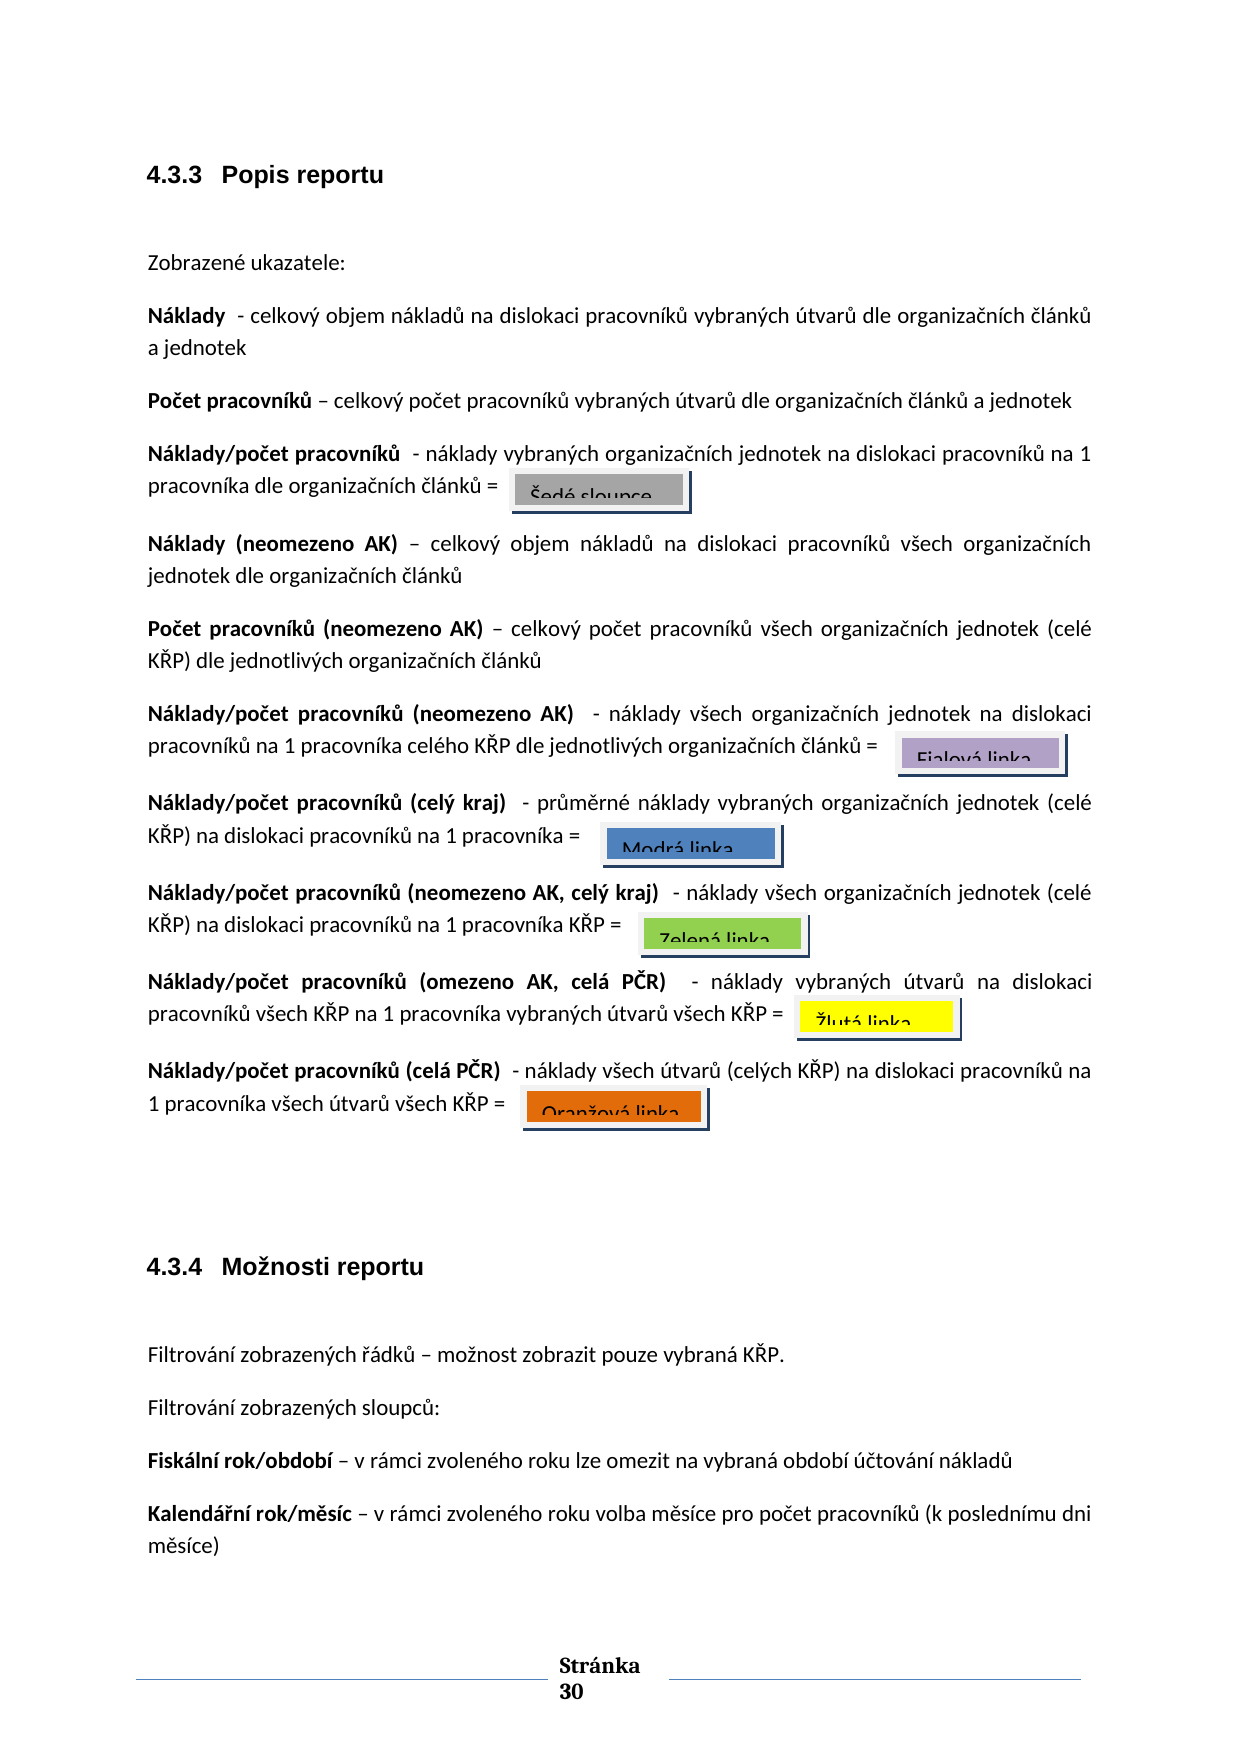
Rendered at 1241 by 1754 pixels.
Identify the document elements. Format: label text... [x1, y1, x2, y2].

text Počet pracovníků (neomezeno AK) – celkový počet pracovníků všech organizačních jednotek (celé KŘP) dle jednotlivých organizačních článků [148, 614, 1093, 674]
text Náklady - celkový objem nákladů na dislokaci pracovníků vybraných útvarů dle organizačních článků a jednotek [148, 301, 1093, 361]
text Náklady (neomezeno AK) – celkový objem nákladů na dislokaci pracovníků všech organizačních jednotek dle organizačních článků [148, 529, 1093, 589]
text Kalendářní rok/měsíc – v rámci zvoleného roku volba měsíce pro počet pracovníků (k poslednímu dni měsíce) [148, 1499, 1093, 1559]
text Náklady/počet pracovníků (neomezeno AK) - náklady všech organizačních jednotek na dislokaci pracovníků na 1 pracovníka celého KŘP dle jednotlivých organizačních článků = [148, 699, 1093, 759]
text Náklady/počet pracovníků (celý kraj) - průměrné náklady vybraných organizačních jednotek (celé KŘP) na dislokaci pracovníků na 1 pracovníka = [148, 788, 1093, 849]
text Náklady/počet pracovníků (omezeno AK, celá PČR) - náklady vybraných útvarů na dislokaci pracovníků všech KŘP na 1 pracovníka vybraných útvarů všech KŘP = [148, 967, 1093, 1027]
text Filtrování zobrazených řádků – možnost zobrazit pouze vybraná KŘP. [148, 1340, 1093, 1368]
text Filtrování zobrazených sloupců: [148, 1393, 1093, 1421]
text Zobrazené ukazatele: [148, 248, 1093, 276]
text Náklady/počet pracovníků - náklady vybraných organizačních jednotek na dislokaci pracovníků na 1 pracovníka dle organizačních článků = [148, 439, 1093, 499]
text Počet pracovníků – celkový počet pracovníků vybraných útvarů dle organizačních článků a jednotek [148, 386, 1093, 414]
text Náklady/počet pracovníků (celá PČR) - náklady všech útvarů (celých KŘP) na dislokaci pracovníků na 1 pracovníka všech útvarů všech KŘP = [148, 1057, 1093, 1117]
text Fiskální rok/období – v rámci zvoleného roku lze omezit na vybraná období účtování nákladů [148, 1446, 1093, 1474]
subtitle Popis reportu [146, 160, 1093, 189]
subtitle Možnosti reportu [146, 1252, 1093, 1281]
text Náklady/počet pracovníků (neomezeno AK, celý kraj) - náklady všech organizačních jednotek (celé KŘP) na dislokaci pracovníků na 1 pracovníka KŘP = [148, 878, 1093, 938]
